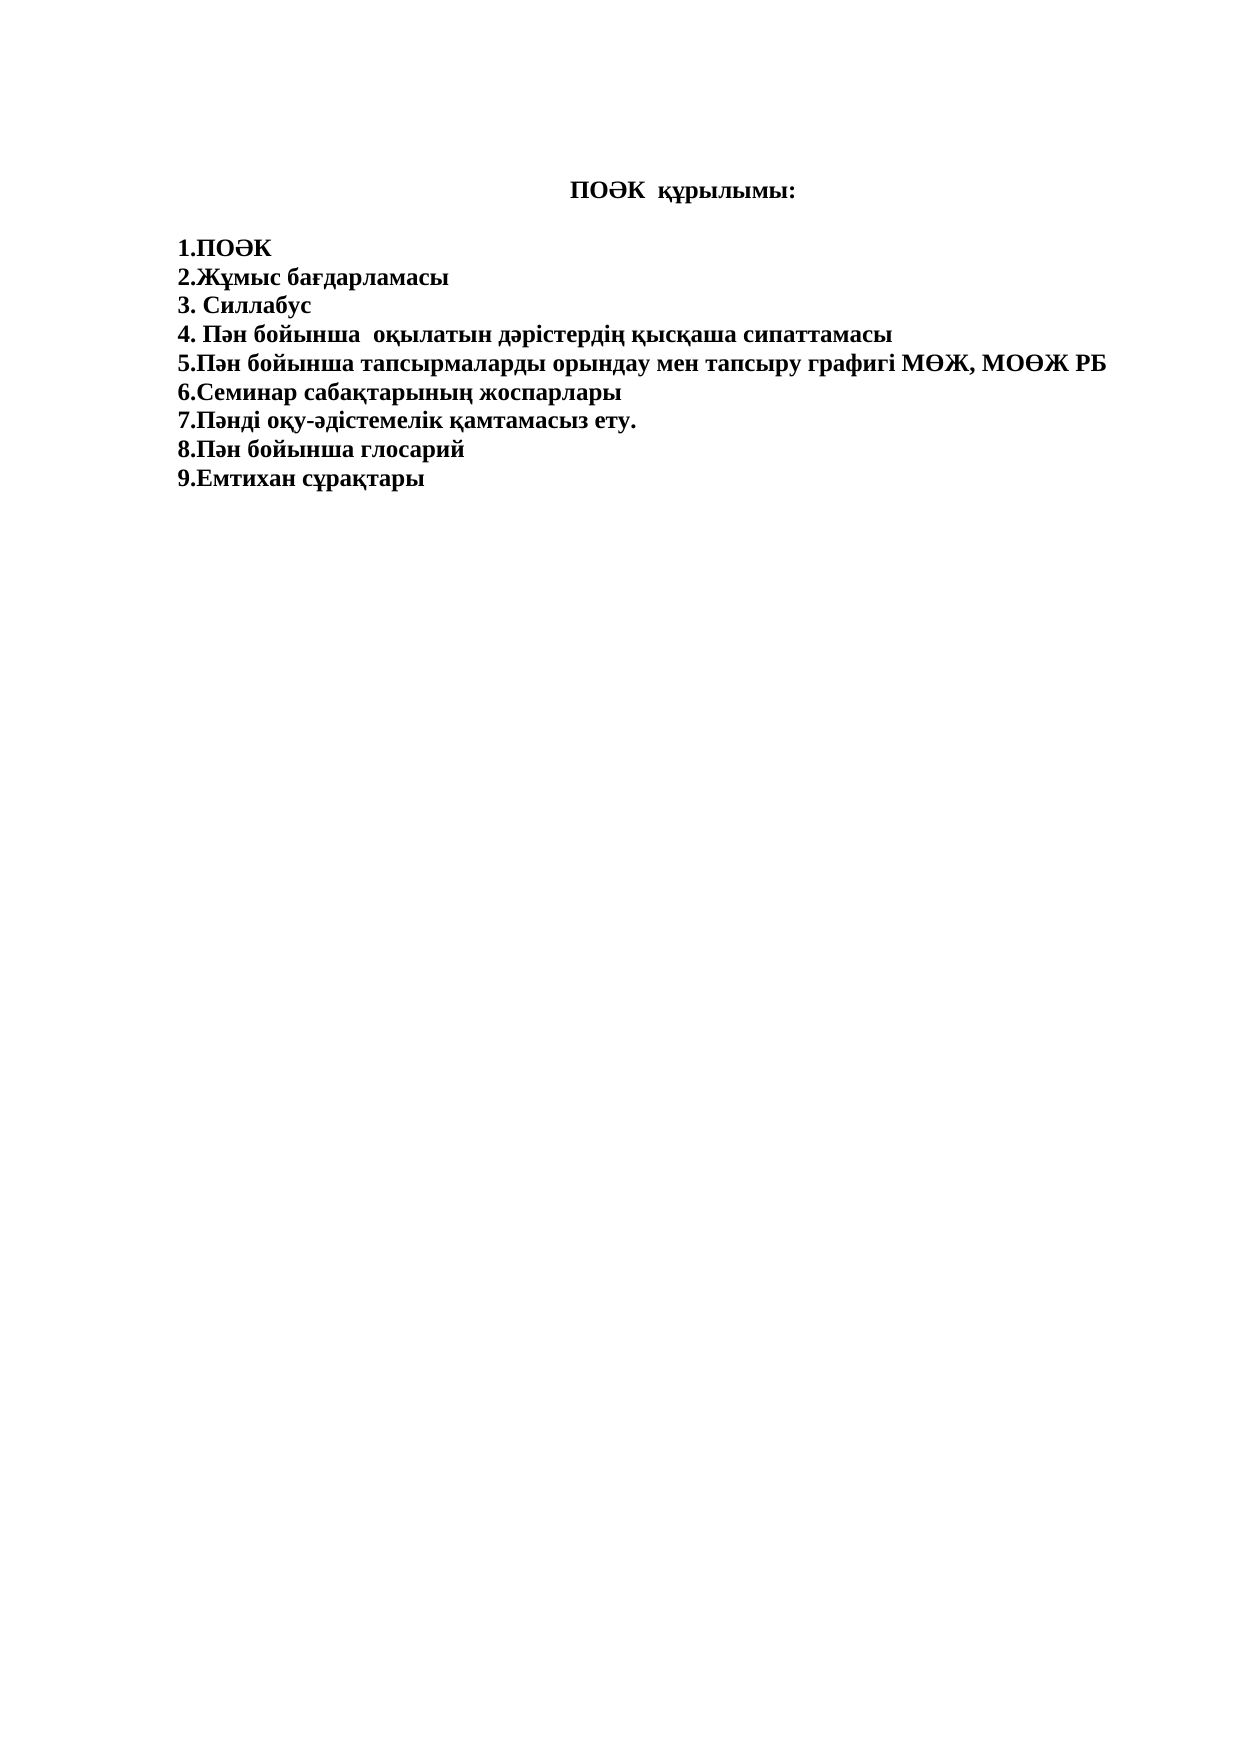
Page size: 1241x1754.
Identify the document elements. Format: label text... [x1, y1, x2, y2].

text 3. Силлабус [177, 291, 1152, 319]
text 5.Пән бойынша тапсырмаларды орындау мен тапсыру графигі МӨЖ, МОӨЖ РБ [177, 348, 1152, 377]
text 2.Жұмыс бағдарламасы [177, 262, 1152, 291]
text 8.Пән бойынша глосарий [177, 434, 1152, 463]
text 9.Емтихан сұрақтары [177, 463, 1152, 492]
text 1.ПОӘК [177, 233, 1152, 262]
text ПОӘК құрылымы: [215, 176, 1152, 204]
text 6.Семинар сабақтарының жоспарлары [177, 377, 1152, 406]
text 4. Пән бойынша оқылатын дәрістердің қысқаша сипаттамасы [177, 319, 1152, 348]
text 7.Пәнді оқу-әдістемелік қамтамасыз ету. [177, 406, 1152, 434]
